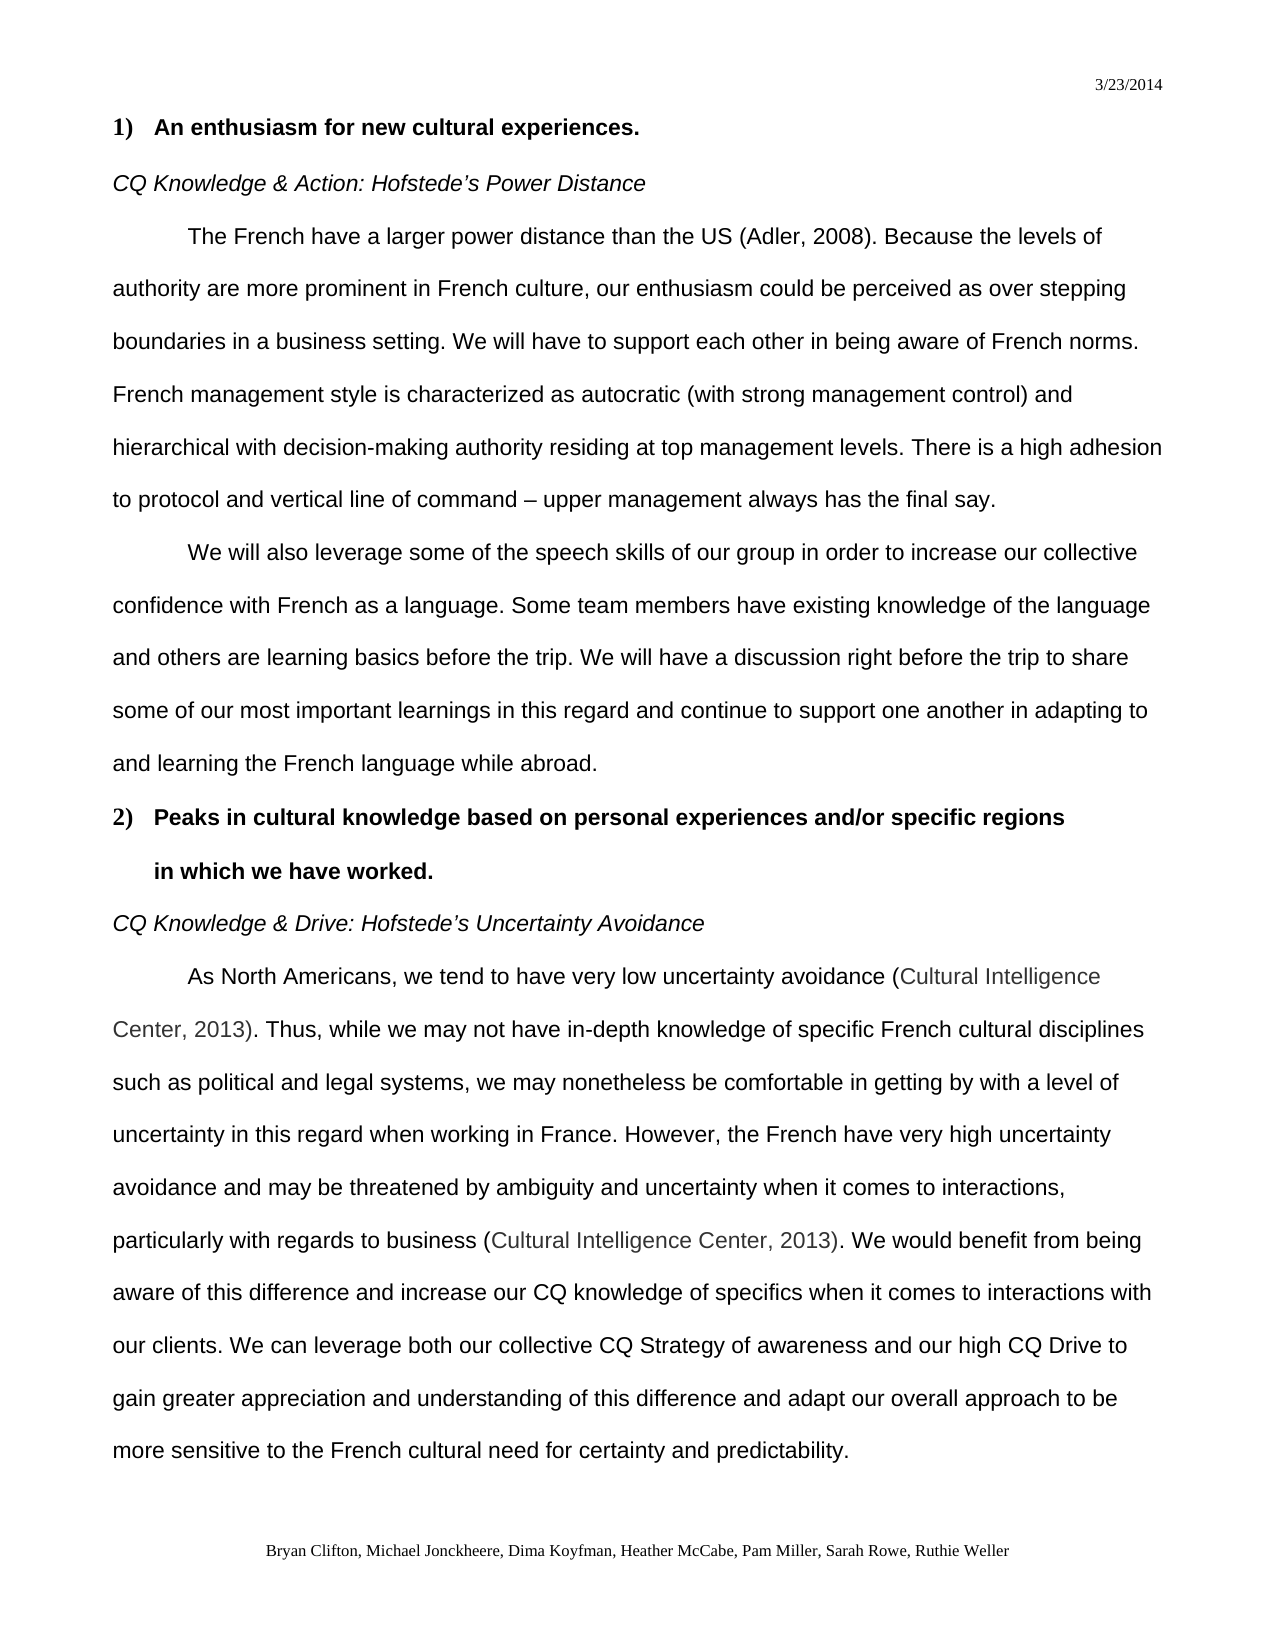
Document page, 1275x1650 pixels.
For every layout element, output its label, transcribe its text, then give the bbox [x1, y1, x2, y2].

text The French have a larger power distance than the US (Adler, 2008). Because the levels of authority are more prominent in French culture, our enthusiasm could be perceived as over stepping boundaries in a business setting. We will have to support each other in being aware of French norms. French management style is characterized as autocratic (with strong management control) and hierarchical with decision-making authority residing at top management levels. There is a high adhesion to protocol and vertical line of command – upper management always has the final say. [112, 223, 1162, 513]
text As North Americans, we tend to have very low uncertainty avoidance (Cultural Intelligence Center, 2013). Thus, while we may not have in-depth knowledge of specific French cultural disciplines such as political and legal systems, we may nonetheless be comfortable in getting by with a level of uncertainty in this regard when working in France. However, the French have very high uncertainty avoidance and may be threatened by ambiguity and uncertainty when it comes to interactions, particularly with regards to business (Cultural Intelligence Center, 2013). We would benefit from being aware of this difference and increase our CQ knowledge of specifics when it comes to interactions with our clients. We can leverage both our collective CQ Strategy of awareness and our high CQ Drive to gain greater appreciation and understanding of this difference and adapt our overall approach to be more sensitive to the French cultural need for certainty and predictability. [112, 963, 1162, 1464]
list An enthusiasm for new cultural experiences. [112, 112, 1087, 141]
text We will also leverage some of the speech skills of our group in order to increase our collective confidence with French as a language. Some team members have existing knowledge of the language and others are learning basics before the trip. We will have a discussion right before the trip to share some of our most important learnings in this regard and continue to support one another in adapting to and learning the French language while abroad. [112, 539, 1162, 776]
text CQ Knowledge & Drive: Hofstede’s Uncertainty Avoidance [112, 910, 1162, 937]
list Peaks in cultural knowledge based on personal experiences and/or specific regions in which we have worked. [112, 802, 1087, 884]
text CQ Knowledge & Action: Hofstede’s Power Distance [112, 170, 1162, 196]
